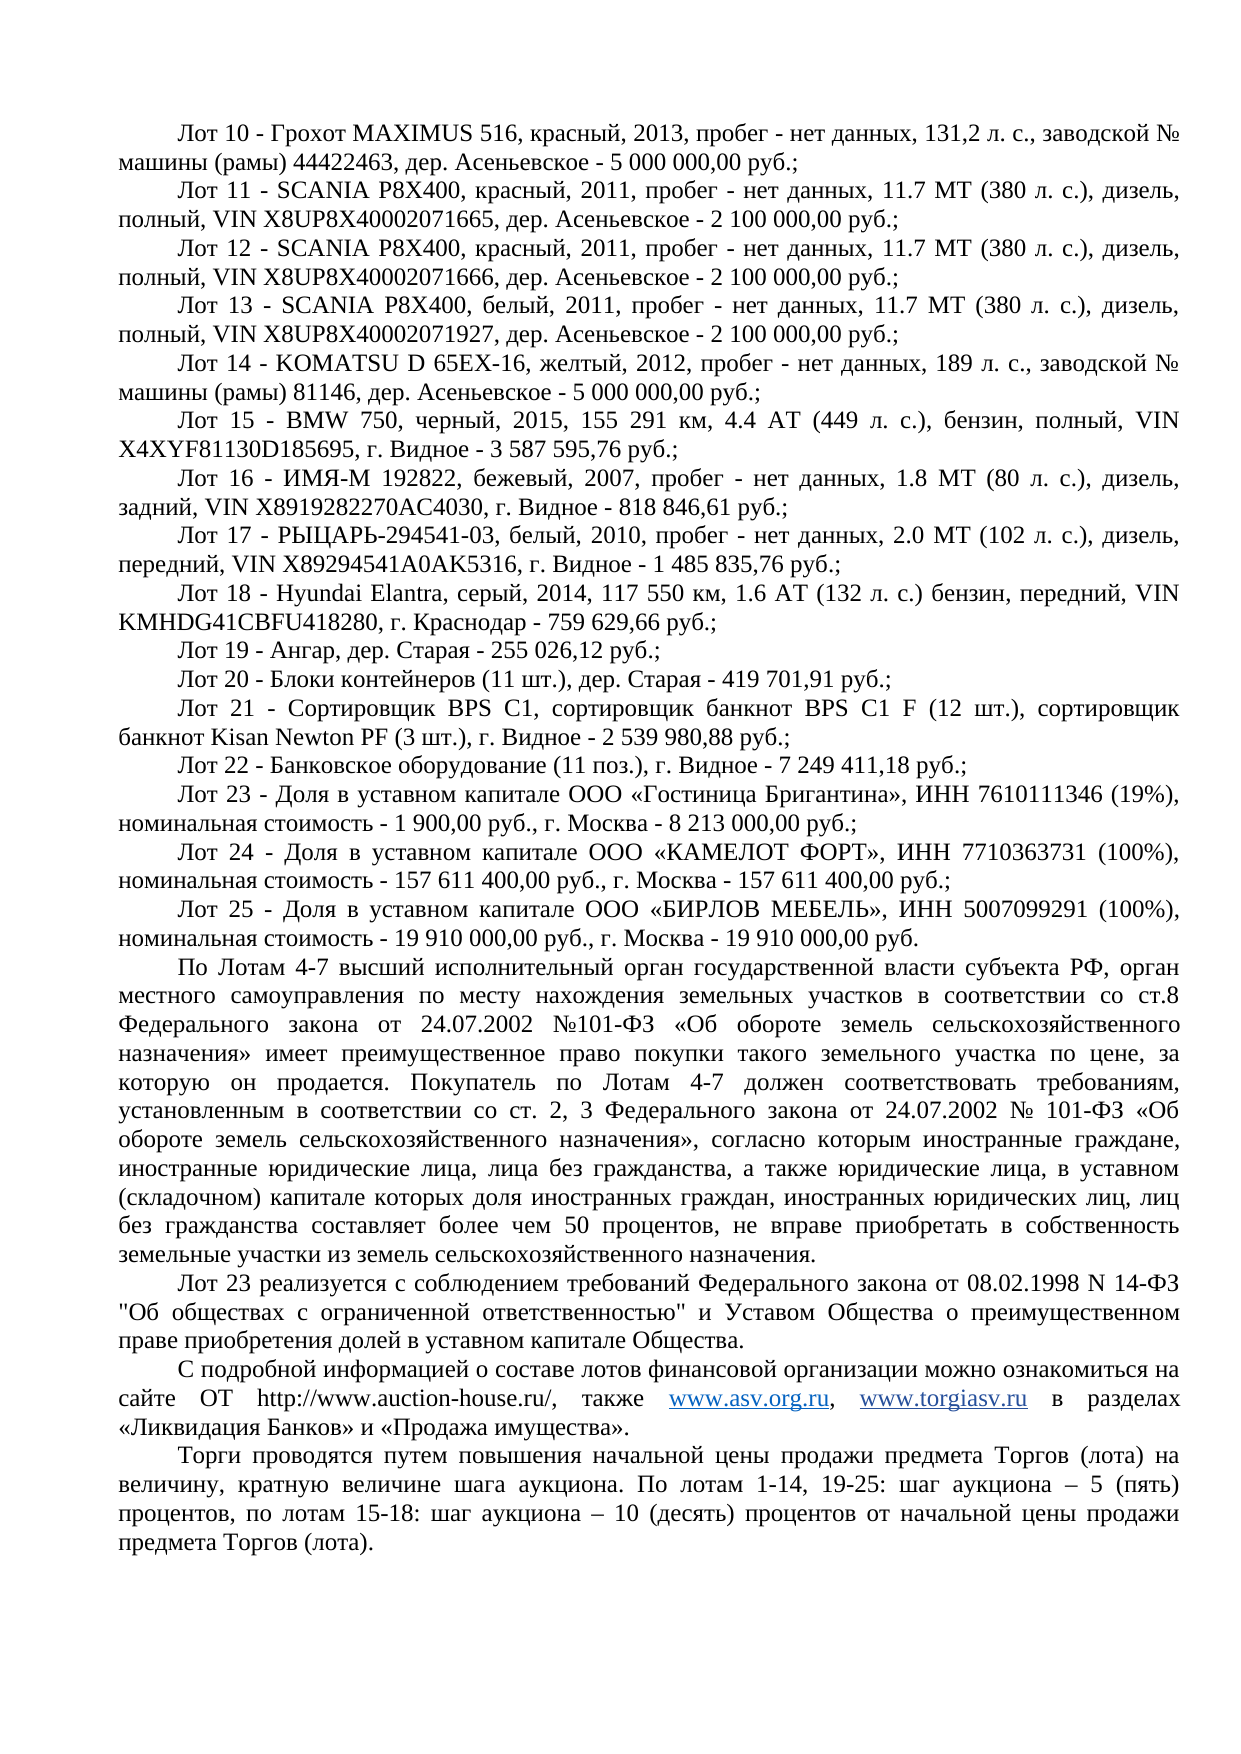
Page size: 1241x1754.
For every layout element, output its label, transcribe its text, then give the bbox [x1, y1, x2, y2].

text Лот 17 - РЫЦАРЬ-294541-03, белый, 2010, пробег - нет данных, 2.0 МТ (102 л. с.), дизель, передний, VIN X89294541A0AK5316, г. Видное - 1 485 835,76 руб.; [118, 521, 1181, 578]
text Лот 12 - SCANIA P8X400, красный, 2011, пробег - нет данных, 11.7 МТ (380 л. с.), дизель, полный, VIN X8UP8X40002071666, дер. Асеньевское - 2 100 000,00 руб.; [118, 233, 1181, 291]
text По Лотам 4-7 высший исполнительный орган государственной власти субъекта РФ, орган местного самоуправления по месту нахождения земельных участков в соответствии со ст.8 Федерального закона от 24.07.2002 №101-ФЗ «Об обороте земель сельскохозяйственного назначения» имеет преимущественное право покупки такого земельного участка по цене, за которую он продается. Покупатель по Лотам 4-7 должен соответствовать требованиям, установленным в соответствии со ст. 2, 3 Федерального закона от 24.07.2002 № 101-ФЗ «Об обороте земель сельскохозяйственного назначения», согласно которым иностранные граждане, иностранные юридические лица, лица без гражданства, а также юридические лица, в уставном (складочном) капитале которых доля иностранных граждан, иностранных юридических лиц, лиц без гражданства составляет более чем 50 процентов, не вправе приобретать в собственность земельные участки из земель сельскохозяйственного назначения. [118, 952, 1181, 1268]
text Лот 21 - Сортировщик BPS C1, сортировщик банкнот BPS C1 F (12 шт.), сортировщик банкнот Kisan Newton PF (3 шт.), г. Видное - 2 539 980,88 руб.; [118, 693, 1181, 751]
text Лот 10 - Грохот MAXIMUS 516, красный, 2013, пробег - нет данных, 131,2 л. с., заводской № машины (рамы) 44422463, дер. Асеньевское - 5 000 000,00 руб.; [118, 118, 1181, 176]
text Лот 23 - Доля в уставном капитале ООО «Гостиница Бригантина», ИНН 7610111346 (19%), номинальная стоимость - 1 900,00 руб., г. Москва - 8 213 000,00 руб.; [118, 779, 1181, 837]
text Лот 22 - Банковское оборудование (11 поз.), г. Видное - 7 249 411,18 руб.; [118, 751, 1181, 779]
text Лот 14 - KOMATSU D 65EX-16, желтый, 2012, пробег - нет данных, 189 л. с., заводской № машины (рамы) 81146, дер. Асеньевское - 5 000 000,00 руб.; [118, 348, 1181, 406]
text Лот 11 - SCANIA P8X400, красный, 2011, пробег - нет данных, 11.7 МТ (380 л. с.), дизель, полный, VIN X8UP8X40002071665, дер. Асеньевское - 2 100 000,00 руб.; [118, 176, 1181, 233]
text Лот 18 - Hyundai Elantra, серый, 2014, 117 550 км, 1.6 АТ (132 л. с.) бензин, передний, VIN KMHDG41CBFU418280, г. Краснодар - 759 629,66 руб.; [118, 578, 1181, 636]
text Лот 13 - SCANIA P8X400, белый, 2011, пробег - нет данных, 11.7 МТ (380 л. с.), дизель, полный, VIN X8UP8X40002071927, дер. Асеньевское - 2 100 000,00 руб.; [118, 291, 1181, 348]
text Лот 24 - Доля в уставном капитале ООО «КАМЕЛОТ ФОРТ», ИНН 7710363731 (100%), номинальная стоимость - 157 611 400,00 руб., г. Москва - 157 611 400,00 руб.; [118, 837, 1181, 894]
text Лот 16 - ИМЯ-М 192822, бежевый, 2007, пробег - нет данных, 1.8 МТ (80 л. с.), дизель, задний, VIN X8919282270AC4030, г. Видное - 818 846,61 руб.; [118, 463, 1181, 521]
text Лот 25 - Доля в уставном капитале ООО «БИРЛОВ МЕБЕЛЬ», ИНН 5007099291 (100%), номинальная стоимость - 19 910 000,00 руб., г. Москва - 19 910 000,00 руб. [118, 894, 1181, 952]
text Торги проводятся путем повышения начальной цены продажи предмета Торгов (лота) на величину, кратную величине шага аукциона. По лотам 1-14, 19-25: шаг аукциона – 5 (пять) процентов, по лотам 15-18: шаг аукциона – 10 (десять) процентов от начальной цены продажи предмета Торгов (лота). [118, 1441, 1181, 1556]
text Лот 19 - Ангар, дер. Старая - 255 026,12 руб.; [118, 636, 1181, 664]
text С подробной информацией о составе лотов финансовой организации можно ознакомиться на сайте ОТ http://www.auction-house.ru/, также www.asv.org.ru, www.torgiasv.ru в разделах «Ликвидация Банков» и «Продажа имущества». [118, 1354, 1181, 1441]
text Лот 23 реализуется с соблюдением требований Федерального закона от 08.02.1998 N 14-ФЗ "Об обществах с ограниченной ответственностью" и Уставом Общества о преимущественном праве приобретения долей в уставном капитале Общества. [118, 1268, 1181, 1354]
text Лот 15 - BMW 750, черный, 2015, 155 291 км, 4.4 AT (449 л. с.), бензин, полный, VIN X4XYF81130D185695, г. Видное - 3 587 595,76 руб.; [118, 406, 1181, 463]
text Лот 20 - Блоки контейнеров (11 шт.), дер. Старая - 419 701,91 руб.; [118, 664, 1181, 693]
